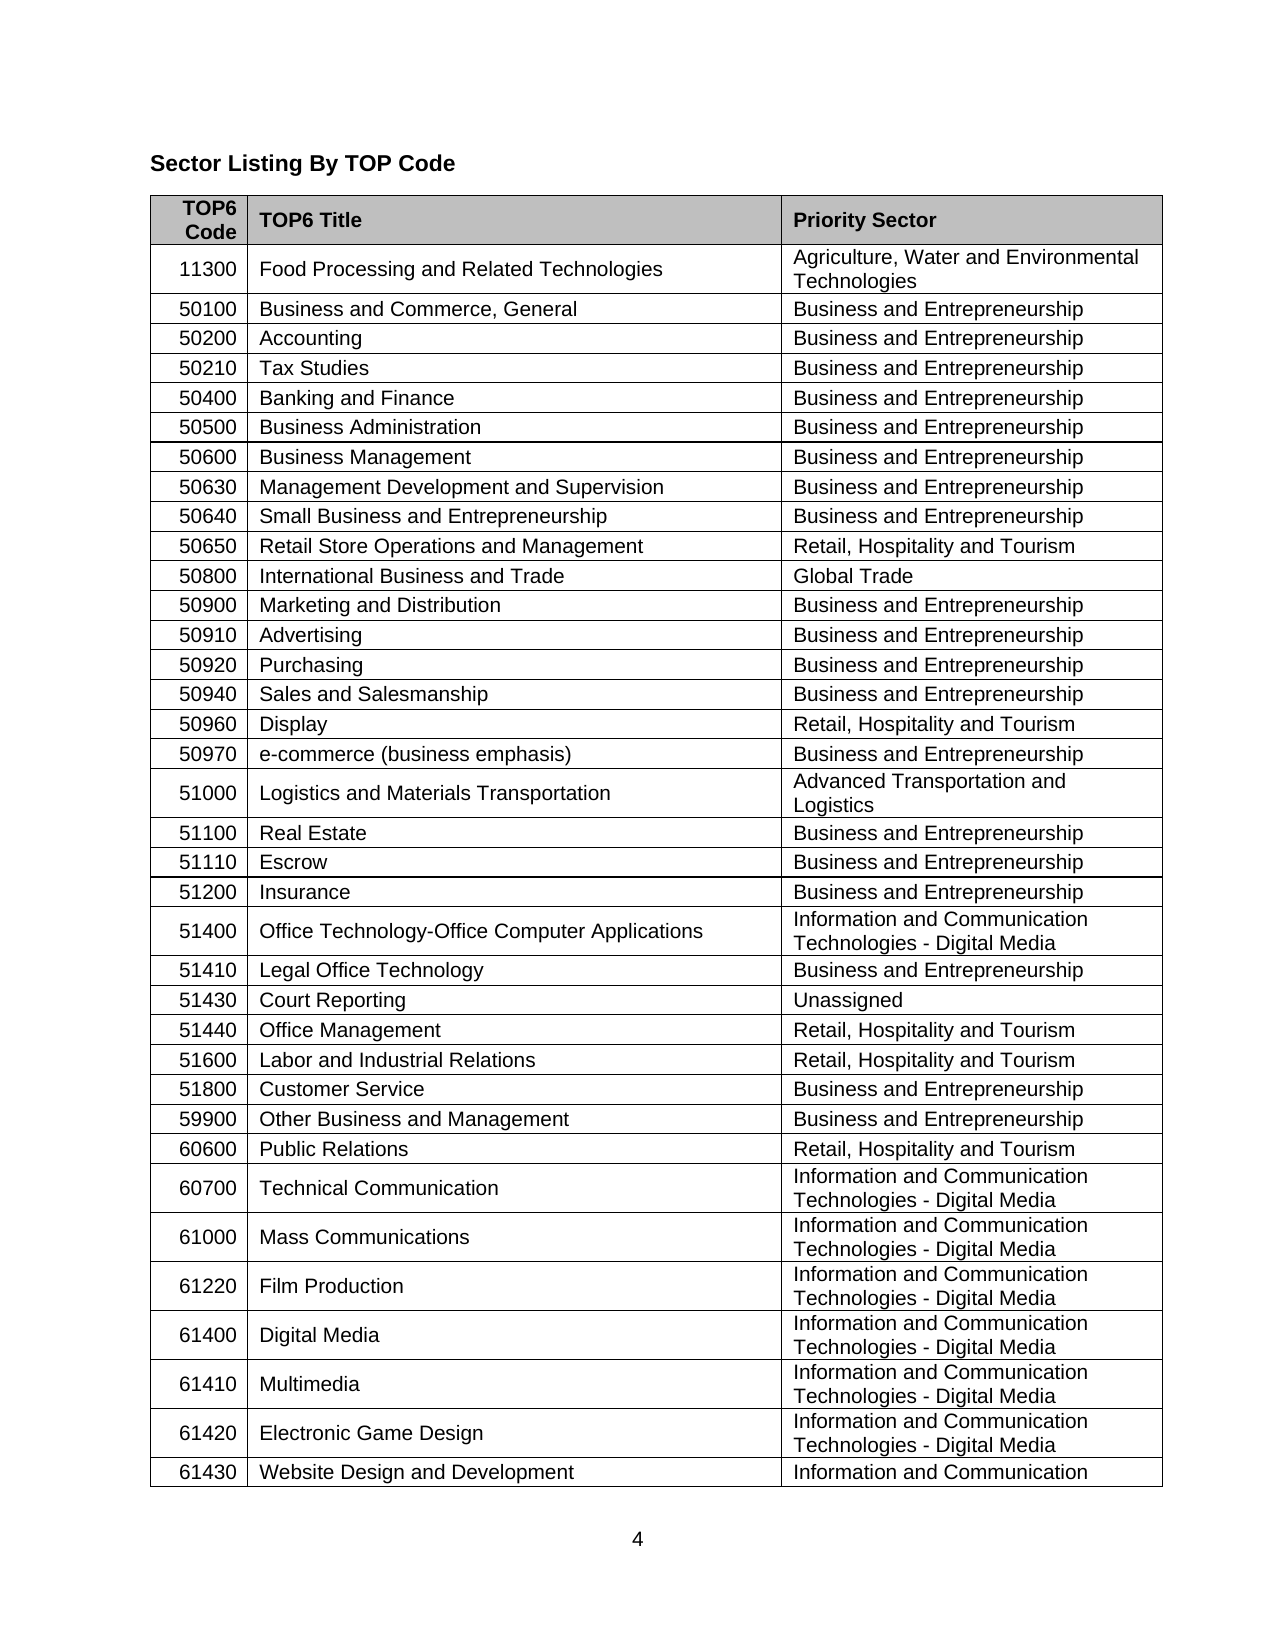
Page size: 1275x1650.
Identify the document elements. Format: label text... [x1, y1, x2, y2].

table_cell Business and Entrepreneurship [782, 650, 1162, 679]
table_cell Information and Communication Technologies - Digital Media [782, 1360, 1162, 1408]
table_cell Business and Entrepreneurship [782, 680, 1162, 709]
table_cell Business and Entrepreneurship [782, 1075, 1162, 1103]
table_cell 51400 [151, 907, 247, 955]
table_cell Retail, Hospitality and Tourism [782, 710, 1162, 738]
table_cell Mass Communications [248, 1213, 781, 1261]
table_cell Logistics and Materials Transportation [248, 769, 781, 817]
table_cell Business and Entrepreneurship [782, 413, 1162, 441]
table_cell Information and Communication Technologies - Digital Media [782, 907, 1162, 955]
table_header Priority Sector [782, 196, 1162, 244]
table_cell 51100 [151, 818, 247, 847]
table_cell 51440 [151, 1015, 247, 1044]
table_cell 50100 [151, 294, 247, 323]
table_cell Digital Media [248, 1311, 781, 1359]
table_cell 50910 [151, 621, 247, 649]
table_cell Film Production [248, 1262, 781, 1310]
table_header TOP6 Title [248, 196, 781, 244]
table_cell Retail, Hospitality and Tourism [782, 532, 1162, 560]
table_cell 61420 [151, 1409, 247, 1457]
table_cell Insurance [248, 878, 781, 906]
table_cell Business and Entrepreneurship [782, 739, 1162, 768]
table_cell Office Management [248, 1015, 781, 1044]
table_cell 11300 [151, 245, 247, 293]
table_cell Office Technology-Office Computer Applications [248, 907, 781, 955]
table_cell Business and Entrepreneurship [782, 591, 1162, 619]
table_cell Business and Entrepreneurship [782, 354, 1162, 382]
table_cell Retail Store Operations and Management [248, 532, 781, 560]
table_cell Retail, Hospitality and Tourism [782, 1015, 1162, 1044]
table_cell 50940 [151, 680, 247, 709]
table_cell Business and Entrepreneurship [782, 294, 1162, 323]
table_cell 50920 [151, 650, 247, 679]
table_cell Real Estate [248, 818, 781, 847]
table_cell 61410 [151, 1360, 247, 1408]
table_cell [782, 1458, 1162, 1486]
table_cell Retail, Hospitality and Tourism [782, 1045, 1162, 1074]
table_cell 51430 [151, 986, 247, 1014]
table_cell 51600 [151, 1045, 247, 1074]
table_cell 50640 [151, 502, 247, 531]
table_cell 50800 [151, 561, 247, 590]
table_cell Display [248, 710, 781, 738]
table_cell Tax Studies [248, 354, 781, 382]
table_cell Legal Office Technology [248, 956, 781, 985]
table_cell 59900 [151, 1105, 247, 1133]
table_cell Unassigned [782, 986, 1162, 1014]
table_cell 50970 [151, 739, 247, 768]
table_cell Purchasing [248, 650, 781, 679]
table_cell Business and Entrepreneurship [782, 878, 1162, 906]
table_cell Business and Entrepreneurship [782, 472, 1162, 501]
table_cell 60600 [151, 1134, 247, 1163]
table_cell Public Relations [248, 1134, 781, 1163]
text Sector Listing By TOP Code [150, 150, 1125, 176]
table_cell Other Business and Management [248, 1105, 781, 1133]
table_cell Court Reporting [248, 986, 781, 1014]
table_cell Global Trade [782, 561, 1162, 590]
table_cell 50500 [151, 413, 247, 441]
table_cell 50400 [151, 383, 247, 412]
table_cell Business and Entrepreneurship [782, 443, 1162, 471]
table_cell 60700 [151, 1164, 247, 1212]
table_cell Business and Entrepreneurship [782, 848, 1162, 876]
table_cell 51110 [151, 848, 247, 876]
table_cell Business and Entrepreneurship [782, 956, 1162, 985]
table_cell Business and Entrepreneurship [782, 502, 1162, 531]
table_cell 50960 [151, 710, 247, 738]
table_cell 50650 [151, 532, 247, 560]
table_cell Advertising [248, 621, 781, 649]
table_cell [248, 1458, 781, 1486]
table_cell Business and Entrepreneurship [782, 621, 1162, 649]
table_cell 50210 [151, 354, 247, 382]
table_cell Marketing and Distribution [248, 591, 781, 619]
table_cell 50900 [151, 591, 247, 619]
table_cell Information and Communication Technologies - Digital Media [782, 1311, 1162, 1359]
table_cell Advanced Transportation and Logistics [782, 769, 1162, 817]
table_cell Electronic Game Design [248, 1409, 781, 1457]
table_cell Business and Entrepreneurship [782, 818, 1162, 847]
table_cell 50600 [151, 443, 247, 471]
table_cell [782, 1409, 1162, 1457]
table_cell 61220 [151, 1262, 247, 1310]
table_cell Labor and Industrial Relations [248, 1045, 781, 1074]
table_cell Information and Communication Technologies - Digital Media [782, 1262, 1162, 1310]
table_cell Management Development and Supervision [248, 472, 781, 501]
table_cell 61400 [151, 1311, 247, 1359]
table_cell Business and Entrepreneurship [782, 324, 1162, 352]
table_cell 51800 [151, 1075, 247, 1103]
table_cell 50630 [151, 472, 247, 501]
table_cell Agriculture, Water and Environmental Technologies [782, 245, 1162, 293]
table_cell Retail, Hospitality and Tourism [782, 1134, 1162, 1163]
table_cell Information and Communication Technologies - Digital Media [782, 1164, 1162, 1212]
table_cell 51200 [151, 878, 247, 906]
table_cell Escrow [248, 848, 781, 876]
table_cell 51000 [151, 769, 247, 817]
table_cell 51410 [151, 956, 247, 985]
table_cell Food Processing and Related Technologies [248, 245, 781, 293]
table_cell Banking and Finance [248, 383, 781, 412]
table_cell Information and Communication Technologies - Digital Media [782, 1213, 1162, 1261]
table_cell Technical Communication [248, 1164, 781, 1212]
table_cell 61000 [151, 1213, 247, 1261]
table_cell Business and Commerce, General [248, 294, 781, 323]
table_cell Multimedia [248, 1360, 781, 1408]
table_cell e-commerce (business emphasis) [248, 739, 781, 768]
table_cell Business and Entrepreneurship [782, 383, 1162, 412]
table_cell Sales and Salesmanship [248, 680, 781, 709]
table_cell Customer Service [248, 1075, 781, 1103]
table_cell Business Management [248, 443, 781, 471]
table_cell International Business and Trade [248, 561, 781, 590]
table_cell 61430 [151, 1458, 247, 1486]
table_cell Business Administration [248, 413, 781, 441]
table_cell Business and Entrepreneurship [782, 1105, 1162, 1133]
table_cell 50200 [151, 324, 247, 352]
table_header TOP6 Code [151, 196, 247, 244]
table_cell Accounting [248, 324, 781, 352]
table_cell Small Business and Entrepreneurship [248, 502, 781, 531]
